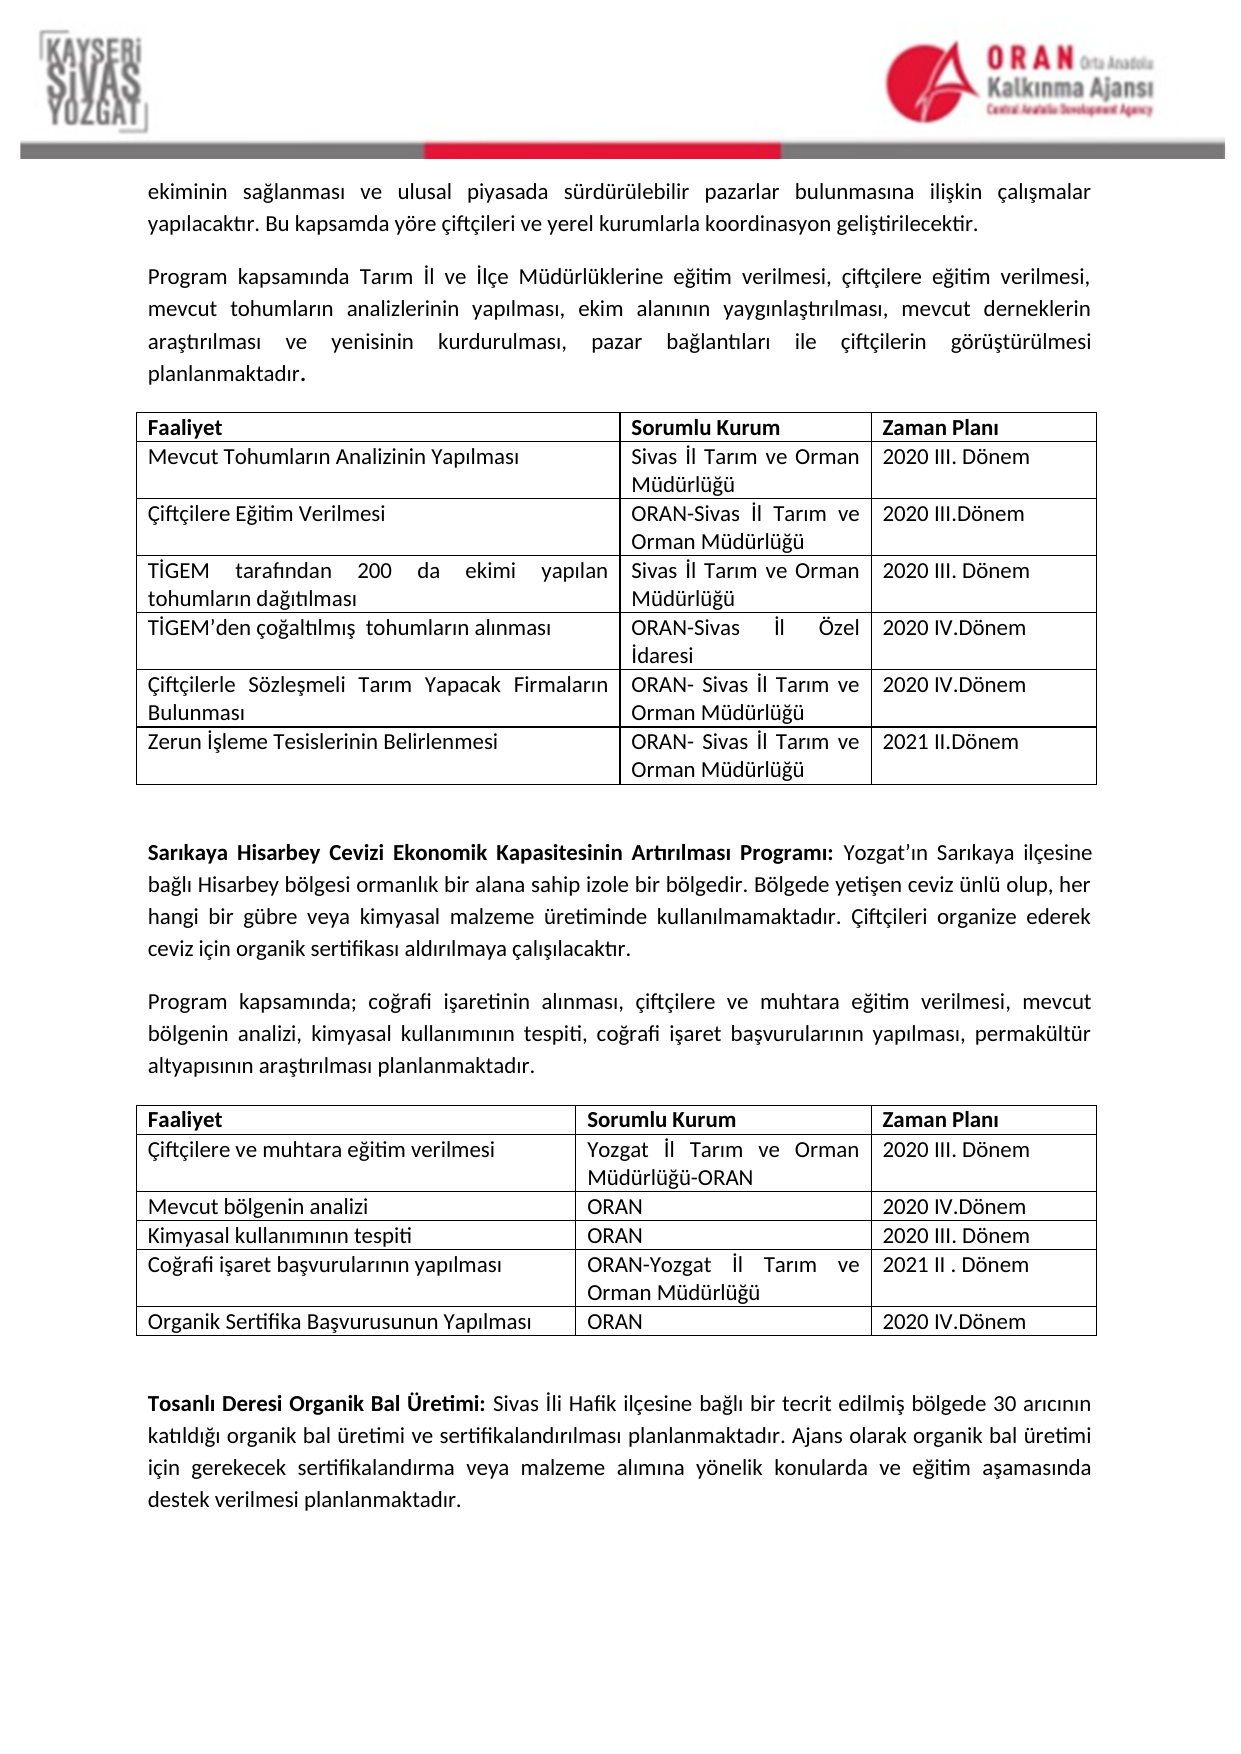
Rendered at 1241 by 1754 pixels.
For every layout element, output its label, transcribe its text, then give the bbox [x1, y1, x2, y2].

table_cell Mevcut Tohumların Analizinin Yapılması [137, 442, 619, 498]
table_cell Coğrafi işaret başvurularının yapılması [137, 1250, 575, 1306]
table_cell ORAN-Yozgat İl Tarım ve Orman Müdürlüğü [576, 1250, 871, 1306]
table_header Faaliyet [137, 413, 619, 441]
table_cell ORAN-Sivas İl Tarım ve Orman Müdürlüğü [621, 499, 871, 555]
table_cell TİGEM tarafından 200 da ekimi yapılan tohumların dağıtılması [137, 556, 619, 612]
text Sarıkaya Hisarbey Cevizi Ekonomik Kapasitesinin Artırılması Programı: Yozgat’ın Sarıkaya ilçesine bağlı Hisarbey bölgesi ormanlık bir alana sahip izole bir bölgedir. Bölgede yetişen ceviz ünlü olup, her hangi bir gübre veya kimyasal malzeme üretiminde kullanılmamaktadır. Çiftçileri organize ederek ceviz için organik sertifikası aldırılmaya çalışılacaktır. [148, 838, 1093, 962]
table_header Zaman Planı [872, 413, 1096, 441]
text Program kapsamında; coğrafi işaretinin alınması, çiftçilere ve muhtara eğitim verilmesi, mevcut bölgenin analizi, kimyasal kullanımının tespiti, coğrafi işaret başvurularının yapılması, permakültür altyapısının araştırılması planlanmaktadır. [148, 987, 1093, 1079]
table_cell 2020 III. Dönem [872, 442, 1096, 498]
table_cell 2020 IV.Dönem [872, 613, 1096, 669]
table_cell Çiftçilere ve muhtara eğitim verilmesi [137, 1135, 575, 1191]
table_cell ORAN [576, 1192, 871, 1220]
table_cell Çiftçilerle Sözleşmeli Tarım Yapacak Firmaların Bulunması [137, 670, 619, 726]
table_header Sorumlu Kurum [621, 413, 871, 441]
table_cell Zerun İşleme Tesislerinin Belirlenmesi [137, 728, 619, 783]
table_cell Kimyasal kullanımının tespiti [137, 1221, 575, 1249]
table_cell TİGEM’den çoğaltılmış tohumların alınması [137, 613, 619, 669]
table_cell 2020 IV.Dönem [872, 670, 1096, 726]
table_cell Mevcut bölgenin analizi [137, 1192, 575, 1220]
table_cell 2020 III. Dönem [872, 556, 1096, 612]
table_cell 2020 III. Dönem [872, 1221, 1096, 1249]
table_cell 2020 IV.Dönem [872, 1192, 1096, 1220]
table_cell ORAN- Sivas İl Tarım ve Orman Müdürlüğü [621, 670, 871, 726]
table_cell Sivas İl Tarım ve Orman Müdürlüğü [621, 442, 871, 498]
text Program kapsamında Tarım İl ve İlçe Müdürlüklerine eğitim verilmesi, çiftçilere eğitim verilmesi, mevcut tohumların analizlerinin yapılması, ekim alanının yaygınlaştırılması, mevcut derneklerin araştırılması ve yenisinin kurdurulması, pazar bağlantıları ile çiftçilerin görüştürülmesi planlanmaktadır. [148, 262, 1093, 387]
table_cell 2021 II . Dönem [872, 1250, 1096, 1306]
table_cell 2020 IV.Dönem [872, 1307, 1096, 1335]
table_cell 2020 III.Dönem [872, 499, 1096, 555]
table_header Faaliyet [137, 1106, 575, 1134]
text Tosanlı Deresi Organik Bal Üretimi: Sivas İli Hafik ilçesine bağlı bir tecrit edilmiş bölgede 30 arıcının katıldığı organik bal üretimi ve sertifikalandırılması planlanmaktadır. Ajans olarak organik bal üretimi için gerekecek sertifikalandırma veya malzeme alımına yönelik konularda ve eğitim aşamasında destek verilmesi planlanmaktadır. [148, 1389, 1093, 1514]
table_cell 2021 II.Dönem [872, 728, 1096, 783]
table_header Zaman Planı [872, 1106, 1096, 1134]
table_cell ORAN [576, 1307, 871, 1335]
table_cell Sivas İl Tarım ve Orman Müdürlüğü [621, 556, 871, 612]
picture [20, 6, 1226, 159]
table_cell Yozgat İl Tarım ve Orman Müdürlüğü-ORAN [576, 1135, 871, 1191]
table_cell ORAN- Sivas İl Tarım ve Orman Müdürlüğü [621, 728, 871, 783]
table_cell Organik Sertifika Başvurusunun Yapılması [137, 1307, 575, 1335]
table_header Sorumlu Kurum [576, 1106, 871, 1134]
table_cell ORAN [576, 1221, 871, 1249]
table_cell Çiftçilere Eğitim Verilmesi [137, 499, 619, 555]
table_cell ORAN-Sivas İl Özel İdaresi [621, 613, 871, 669]
table_cell 2020 III. Dönem [872, 1135, 1096, 1191]
